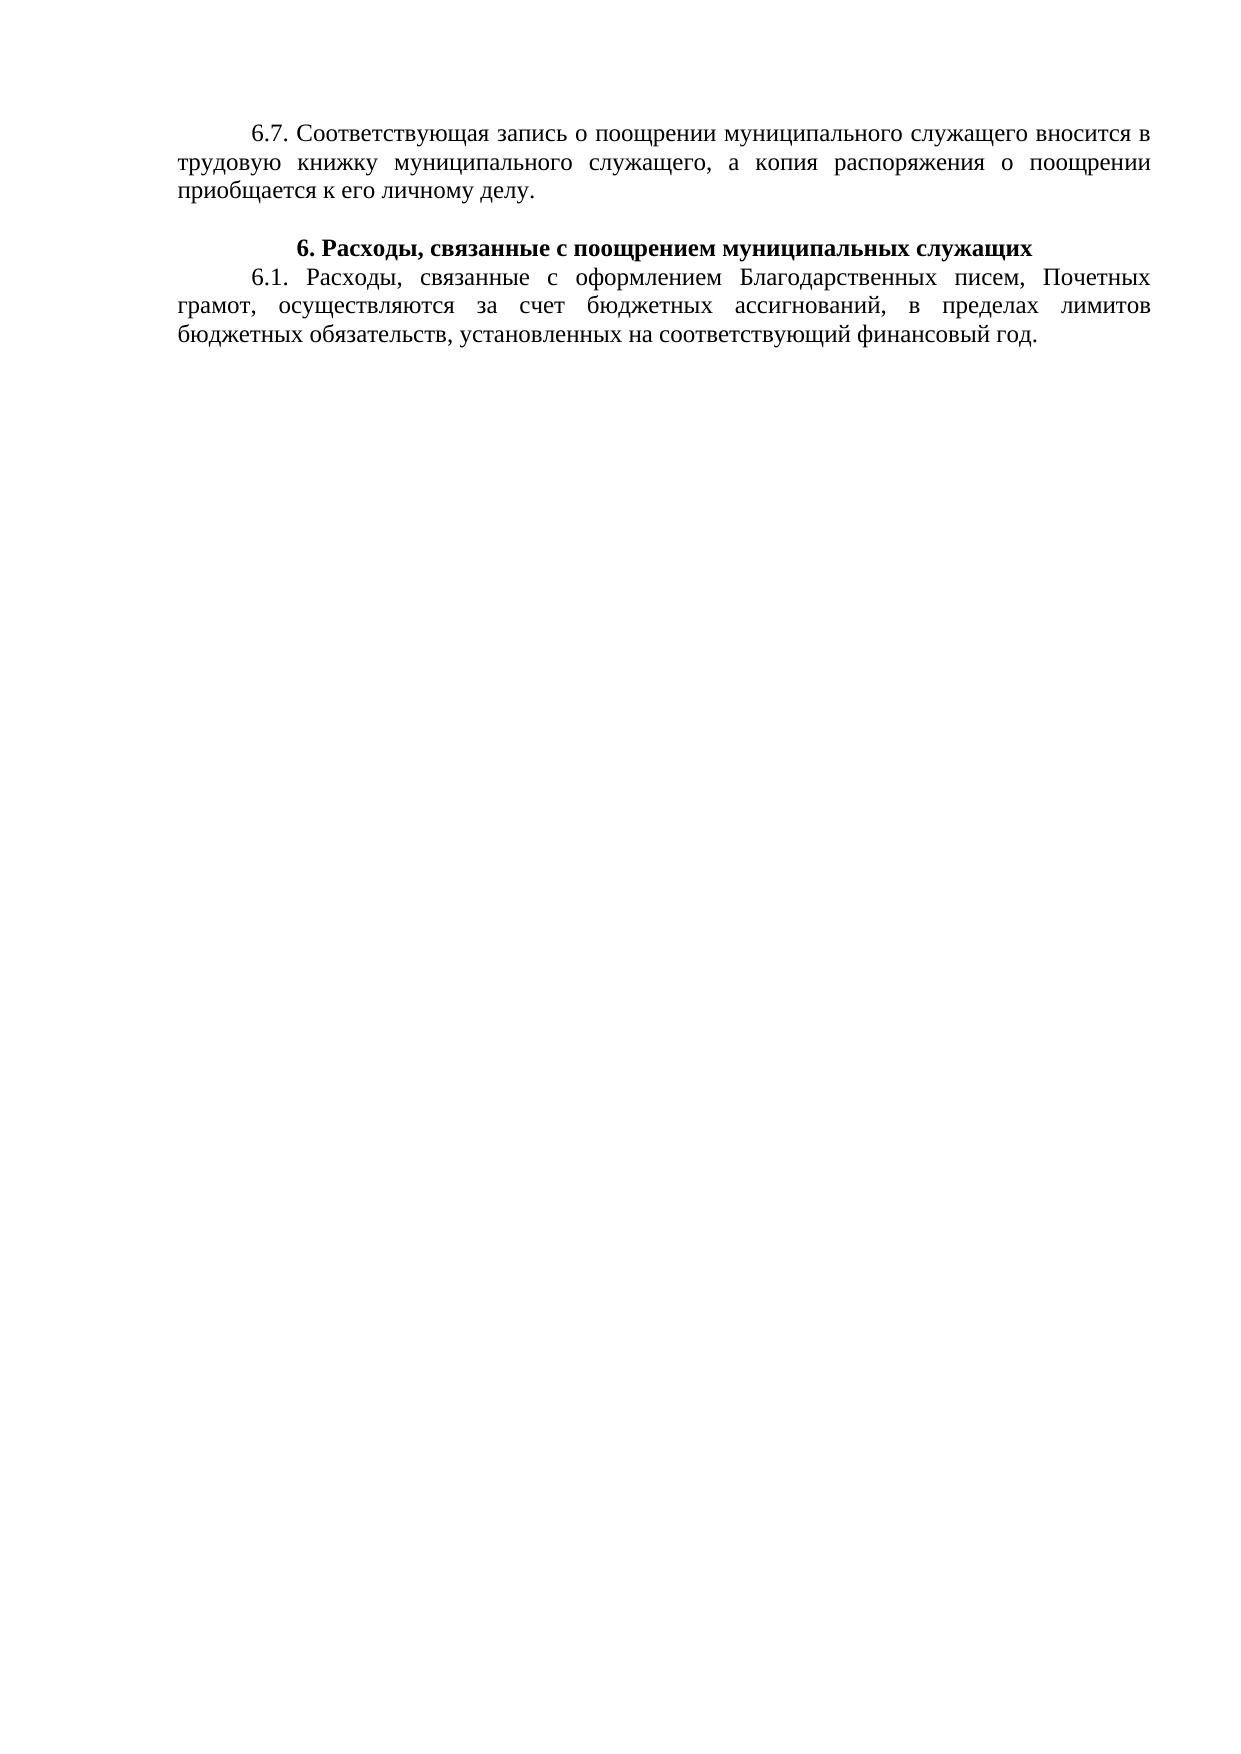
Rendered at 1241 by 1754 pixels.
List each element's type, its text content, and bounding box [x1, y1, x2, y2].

text 6.7. Соответствующая запись о поощрении муниципального служащего вносится в трудовую книжку муниципального служащего, а копия распоряжения о поощрении приобщается к его личному делу. [177, 118, 1152, 204]
text 6. Расходы, связанные с поощрением муниципальных служащих [177, 233, 1152, 262]
text 6.1. Расходы, связанные с оформлением Благодарственных писем, Почетных грамот, осуществляются за счет бюджетных ассигнований, в пределах лимитов бюджетных обязательств, установленных на соответствующий финансовый год. [177, 262, 1152, 348]
